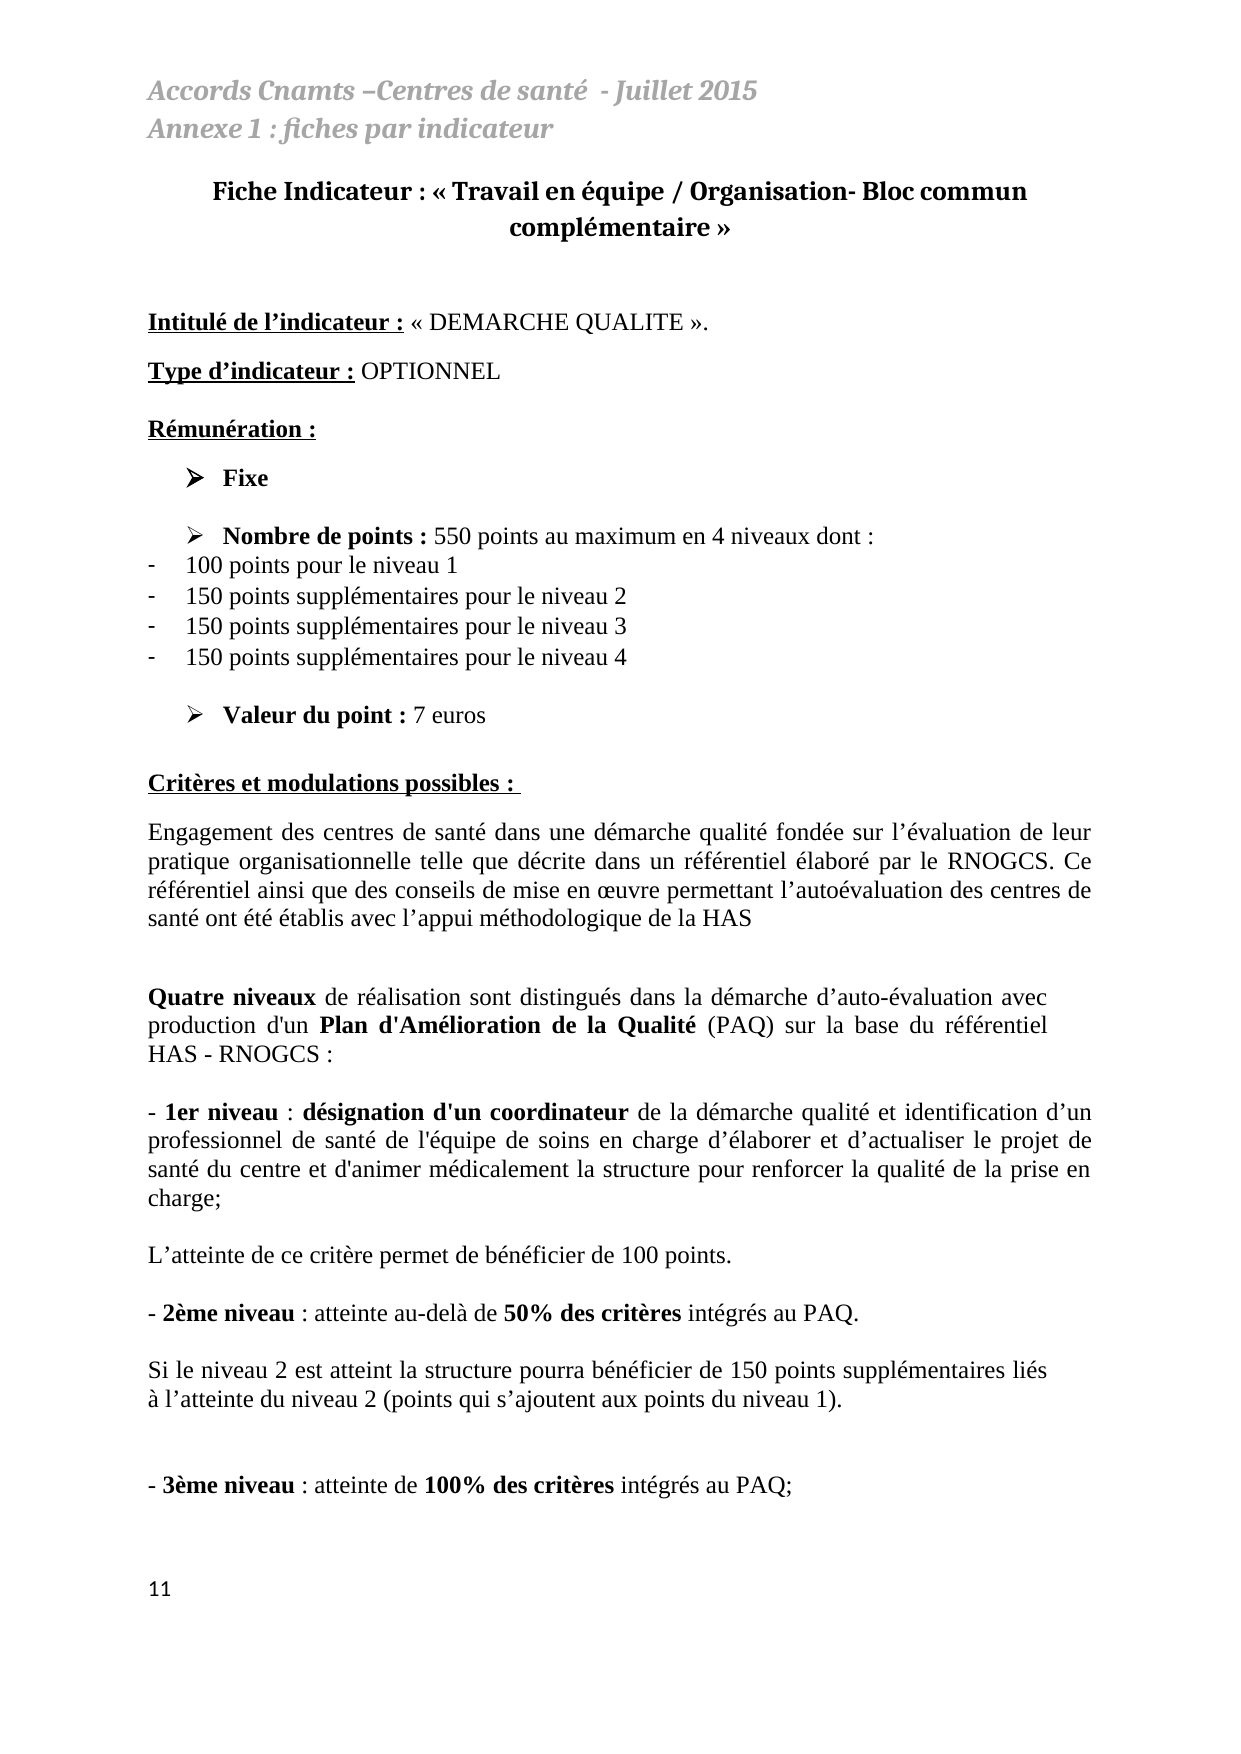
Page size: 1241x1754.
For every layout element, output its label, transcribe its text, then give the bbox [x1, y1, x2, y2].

list Fixe [185, 463, 1093, 492]
text - 1er niveau : désignation d'un coordinateur de la démarche qualité et identification d’un professionnel de santé de l'équipe de soins en charge d’élaborer et d’actualiser le projet de santé du centre et d'animer médicalement la structure pour renforcer la qualité de la prise en charge; [148, 1097, 1093, 1212]
text Si le niveau 2 est atteint la structure pourra bénéficier de 150 points supplémentaires liés à l’atteinte du niveau 2 (points qui s’ajoutent aux points du niveau 1). [148, 1356, 1048, 1413]
text Quatre niveaux de réalisation sont distingués dans la démarche d’auto-évaluation avec production d'un Plan d'Amélioration de la Qualité (PAQ) sur la base du référentiel HAS - RNOGCS : [148, 982, 1048, 1068]
subtitle Fiche Indicateur : « Travail en équipe / Organisation- Bloc commun complémentaire » [148, 176, 1093, 243]
list 150 points supplémentaires pour le niveau 3 [148, 611, 1093, 641]
text Type d’indicateur : OPTIONNEL [148, 356, 1093, 385]
list 150 points supplémentaires pour le niveau 2 [148, 580, 1093, 611]
text Critères et modulations possibles : [148, 768, 1093, 796]
text Intitulé de l’indicateur : « DEMARCHE QUALITE ». [148, 307, 1093, 335]
list Nombre de points : 550 points au maximum en 4 niveaux dont : [185, 521, 1093, 549]
text - 2ème niveau : atteinte au-delà de 50% des critères intégrés au PAQ. [148, 1298, 1048, 1327]
list 150 points supplémentaires pour le niveau 4 [148, 641, 1093, 672]
text Rémunération : [148, 414, 1093, 442]
text L’atteinte de ce critère permet de bénéficier de 100 points. [148, 1241, 1093, 1269]
list Valeur du point : 7 euros [185, 700, 1093, 729]
text Engagement des centres de santé dans une démarche qualité fondée sur l’évaluation de leur pratique organisationnelle telle que décrite dans un référentiel élaboré par le RNOGCS. Ce référentiel ainsi que des conseils de mise en œuvre permettant l’autoévaluation des centres de santé ont été établis avec l’appui méthodologique de la HAS [148, 817, 1093, 932]
text - 3ème niveau : atteinte de 100% des critères intégrés au PAQ; [148, 1471, 1048, 1499]
list 100 points pour le niveau 1 [148, 549, 1093, 580]
